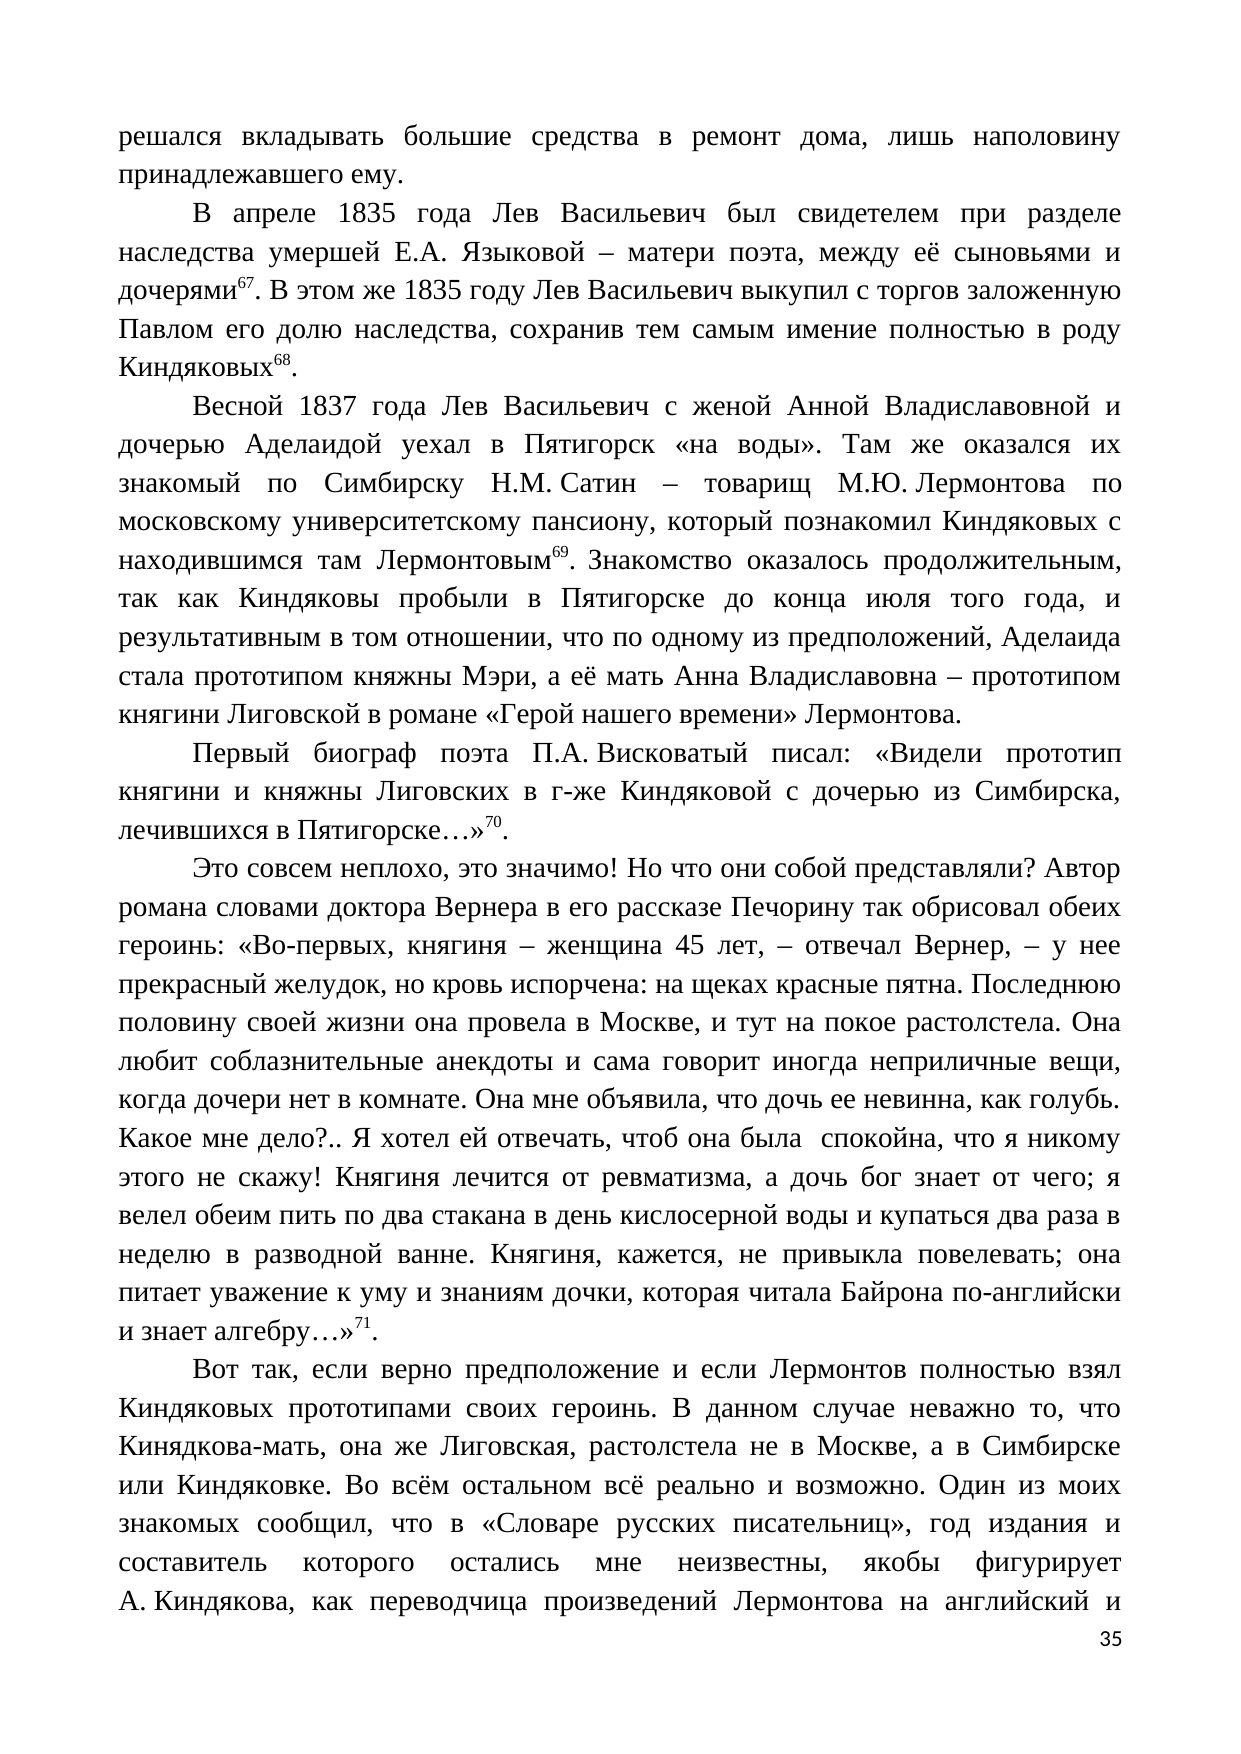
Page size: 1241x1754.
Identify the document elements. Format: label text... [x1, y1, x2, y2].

text В апреле 1835 года Лев Васильевич был свидетелем при разделе наследства умершей Е.А. Языковой – матери поэта, между её сыновьями и дочерями67. В этом же 1835 году Лев Васильевич выкупил с торгов заложенную Павлом его долю наследства, сохранив тем самым имение полностью в роду Киндяковых68. [118, 195, 1122, 383]
text Это совсем неплохо, это значимо! Но что они собой представляли? Автор романа словами доктора Вернера в его рассказе Печорину так обрисовал обеих героинь: «Во-первых, княгиня – женщина 45 лет, – отвечал Вернер, – у нее прекрасный желудок, но кровь испорчена: на щеках красные пятна. Последнюю половину своей жизни она провела в Москве, и тут на покое растолстела. Она любит соблазнительные анекдоты и сама говорит иногда неприличные вещи, когда дочери нет в комнате. Она мне объявила, что дочь ее невинна, как голубь. Какое мне дело?.. Я хотел ей отвечать, чтоб она была спокойна, что я никому этого не скажу! Княгиня лечится от ревматизма, а дочь бог знает от чего; я велел обеим пить по два стакана в день кислосерной воды и купаться два раза в неделю в разводной ванне. Княгиня, кажется, не привыкла повелевать; она питает уважение к уму и знаниям дочки, которая читала Байрона по-английски и знает алгебру…»71. [118, 850, 1122, 1346]
text Первый биограф поэта П.А. Висковатый писал: «Видели прототип княгини и княжны Лиговских в г-же Киндяковой с дочерью из Симбирска, лечившихся в Пятигорске…»70. [118, 735, 1122, 845]
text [118, 1351, 1122, 1616]
text Весной 1837 года Лев Васильевич с женой Анной Владиславовной и дочерью Аделаидой уехал в Пятигорск «на воды». Там же оказался их знакомый по Симбирску Н.М. Сатин – товарищ М.Ю. Лермонтова по московскому университетскому пансиону, который познакомил Киндяковых с находившимся там Лермонтовым69. Знакомство оказалось продолжительным, так как Киндяковы пробыли в Пятигорске до конца июля того года, и результативным в том отношении, что по одному из предположений, Аделаида стала прототипом княжны Мэри, а её мать Анна Владиславовна – прототипом княгини Лиговской в романе «Герой нашего времени» Лермонтова. [118, 388, 1122, 730]
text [118, 118, 1122, 190]
